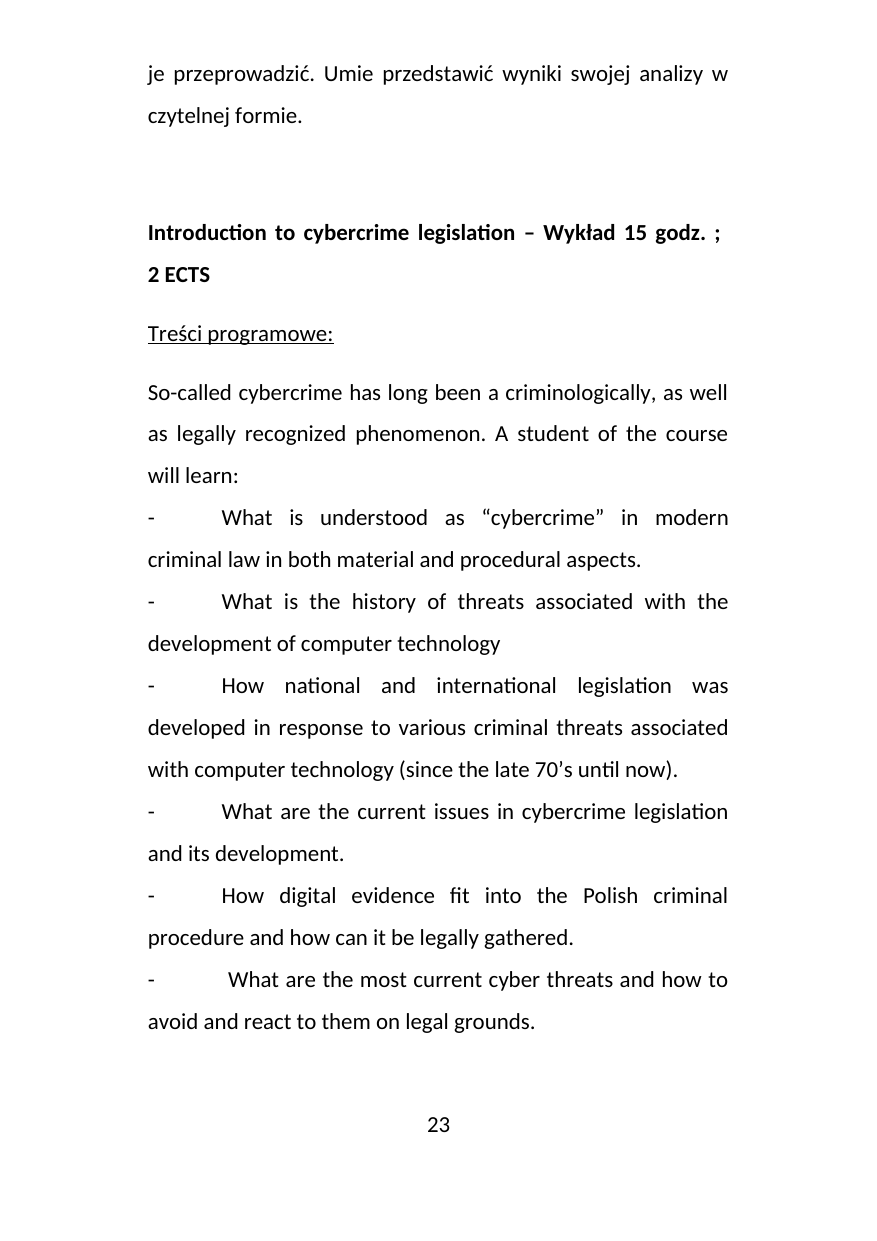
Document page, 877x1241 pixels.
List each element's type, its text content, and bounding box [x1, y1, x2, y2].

text Treści programowe: [148, 319, 729, 347]
text Introduction to cybercrime legislation – Wykład 15 godz. ; 2 ECTS [148, 218, 729, 288]
text - What is understood as “cybercrime” in modern criminal law in both material and procedural aspects. [148, 503, 729, 573]
text - How digital evidence fit into the Polish criminal procedure and how can it be legally gathered. [148, 881, 729, 951]
text - What are the current issues in cybercrime legislation and its development. [148, 797, 729, 867]
text - What is the history of threats associated with the development of computer technology [148, 587, 729, 657]
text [148, 59, 729, 129]
text So-called cybercrime has long been a criminologically, as well as legally recognized phenomenon. A student of the course will learn: [148, 378, 729, 489]
text - How national and international legislation was developed in response to various criminal threats associated with computer technology (since the late 70’s until now). [148, 671, 729, 783]
text - What are the most current cyber threats and how to avoid and react to them on legal grounds. [148, 965, 729, 1035]
